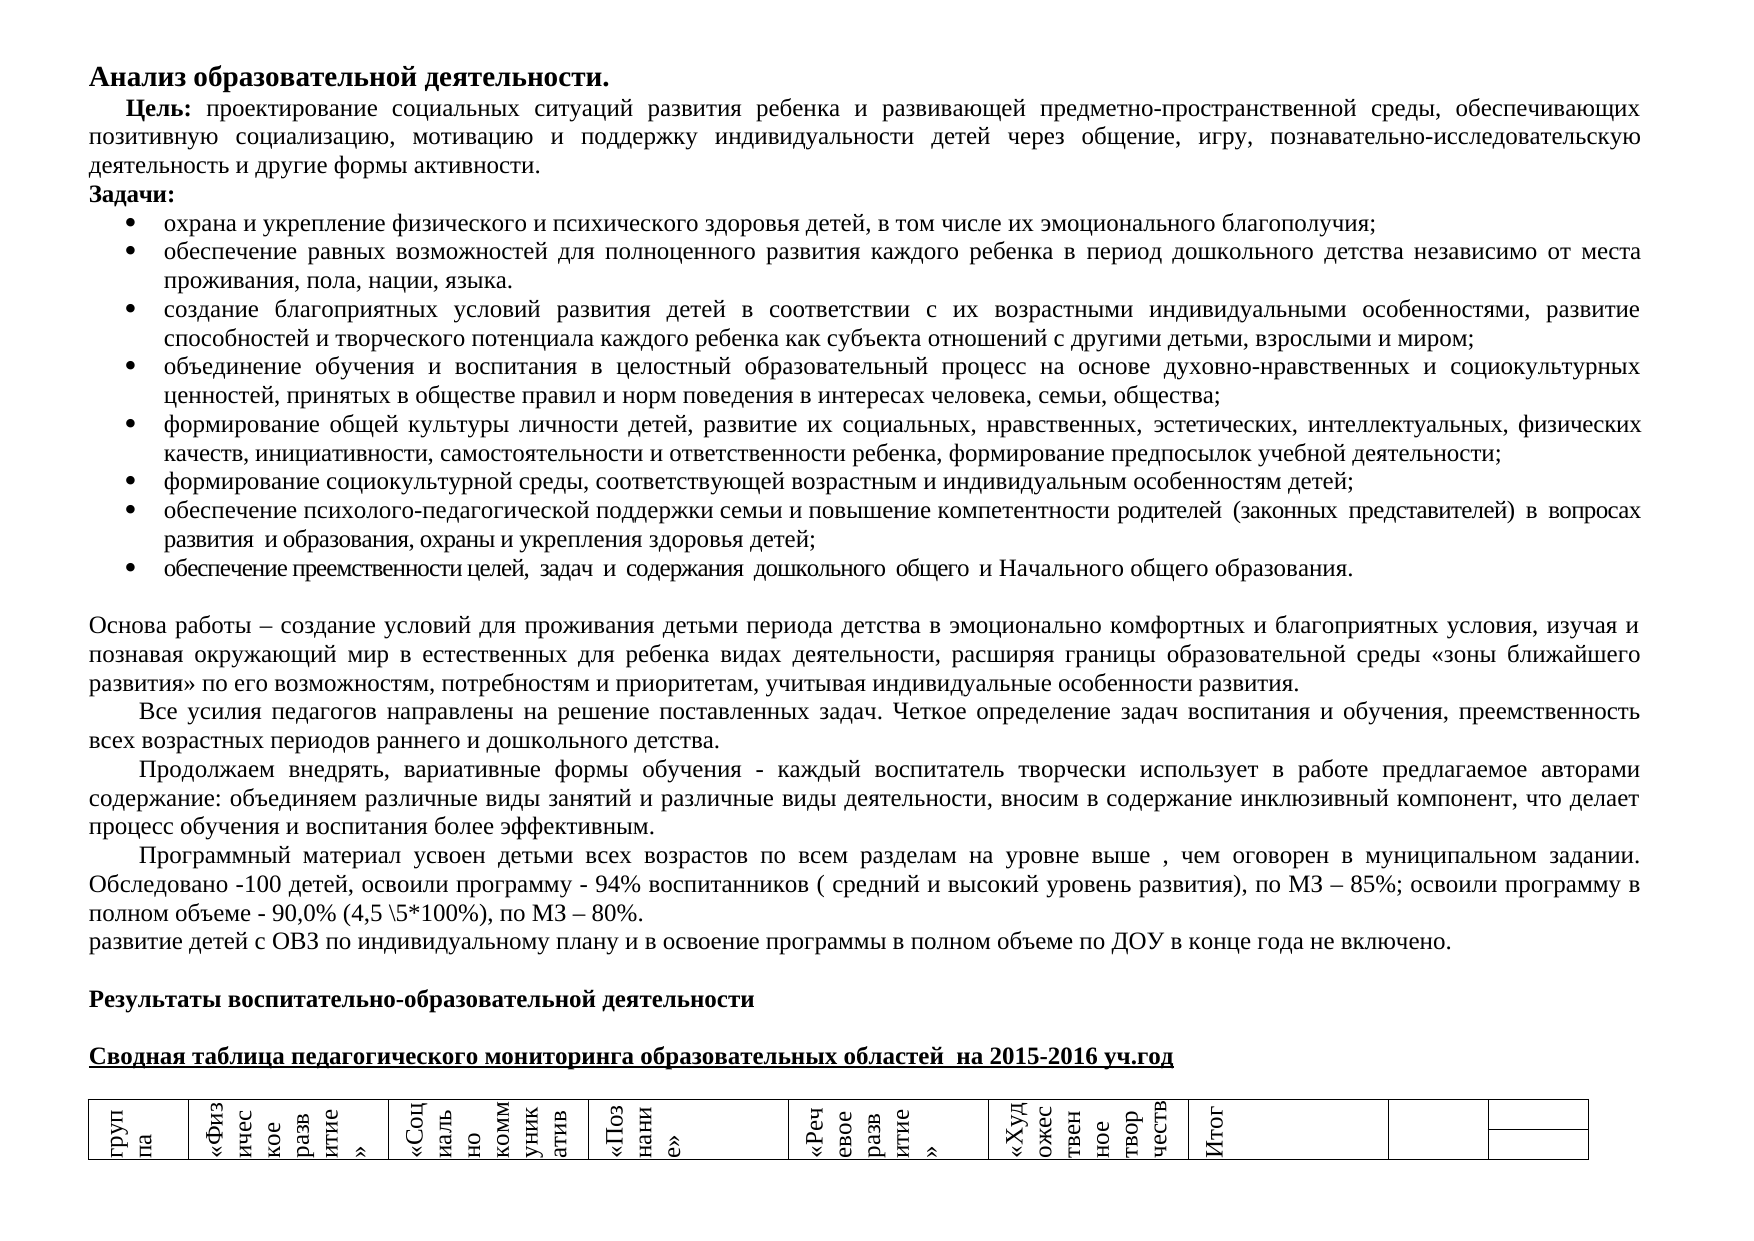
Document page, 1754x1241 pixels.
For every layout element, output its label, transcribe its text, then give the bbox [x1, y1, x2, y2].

text Цель: проектирование социальных ситуаций развития ребенка и развивающей предметно-пространственной среды, обеспечивающих позитивную социализацию, мотивацию и поддержку индивидуальности детей через общение, игру, познавательно-исследовательскую деятельность и другие формы активности. [89, 93, 1642, 179]
list формирование социокультурной среды, соответствующей возрастным и индивидуальным особенностям детей; [126, 466, 1642, 495]
text Основа работы – создание условий для проживания детьми периода детства в эмоционально комфортных и благоприятных условия, изучая и познавая окружающий мир в естественных для ребенка видах деятельности, расширяя границы образовательной среды «зоны ближайшего развития» по его возможностям, потребностям и приоритетам, учитывая индивидуальные особенности развития. [89, 610, 1642, 696]
text Задачи: [89, 179, 1642, 208]
text Продолжаем внедрять, вариативные формы обучения - каждый воспитатель творчески использует в работе предлагаемое авторами содержание: объединяем различные виды занятий и различные виды деятельности, вносим в содержание инклюзивный компонент, что делает процесс обучения и воспитания более эффективным. [89, 754, 1642, 840]
table_header [1389, 1100, 1488, 1158]
text Результаты воспитательно-образовательной деятельности [89, 984, 1642, 1013]
list объединение обучения и воспитания в целостный образовательный процесс на основе духовно-нравственных и социокультурных ценностей, принятых в обществе правил и норм поведения в интересах человека, семьи, общества; [126, 351, 1642, 409]
table_header Итог [1189, 1100, 1388, 1158]
list обеспечение равных возможностей для полноценного развития каждого ребенка в период дошкольного детства независимо от места проживания, пола, нации, языка. [126, 236, 1642, 294]
table_header [1489, 1100, 1588, 1129]
table_header «Физическое развитие» [189, 1100, 388, 1158]
list формирование общей культуры личности детей, развитие их социальных, нравственных, эстетических, интеллектуальных, физических качеств, инициативности, самостоятельности и ответственности ребенка, формирование предпосылок учебной деятельности; [126, 409, 1642, 466]
text Все усилия педагогов направлены на решение поставленных задач. Четкое определение задач воспитания и обучения, преемственность всех возрастных периодов раннего и дошкольного детства. [89, 696, 1642, 754]
table_header «Художественное творчество» [989, 1100, 1188, 1158]
text развитие детей с ОВЗ по индивидуальному плану и в освоение программы в полном объеме по ДОУ в конце года не включено. [89, 926, 1642, 955]
table_header «Познание» [589, 1100, 788, 1158]
table_header «Социально коммуникативное» [389, 1100, 588, 1158]
table_header «Речевое развитие» [789, 1100, 988, 1158]
text Сводная таблица педагогического мониторинга образовательных областей на 2015-2016 уч.год [89, 1041, 1642, 1070]
table_header группа [89, 1100, 188, 1158]
text Программный материал усвоен детьми всех возрастов по всем разделам на уровне выше , чем оговорен в муниципальном задании. Обследовано -100 детей, освоили программу - 94% воспитанников ( средний и высокий уровень развития), по МЗ – 85%; освоили программу в полном объеме - 90,0% (4,5 \5*100%), по МЗ – 80%. [89, 840, 1642, 926]
list создание благоприятных условий развития детей в соответствии с их возрастными индивидуальными особенностями, развитие способностей и творческого потенциала каждого ребенка как субъекта отношений с другими детьми, взрослыми и миром; [126, 294, 1642, 351]
list охрана и укрепление физического и психического здоровья детей, в том числе их эмоционального благополучия; [126, 208, 1642, 236]
list обеспечение психолого-педагогической поддержки семьи и повышение компетентности родителей (законных представителей) в вопросах развития и образования, охраны и укрепления здоровья детей; [126, 495, 1642, 553]
list обеспечение преемственности целей, задач и содержания дошкольного общего и Начального общего образования. [126, 553, 1642, 581]
table_cell [1489, 1130, 1588, 1158]
text Анализ образовательной деятельности. [89, 59, 1642, 93]
